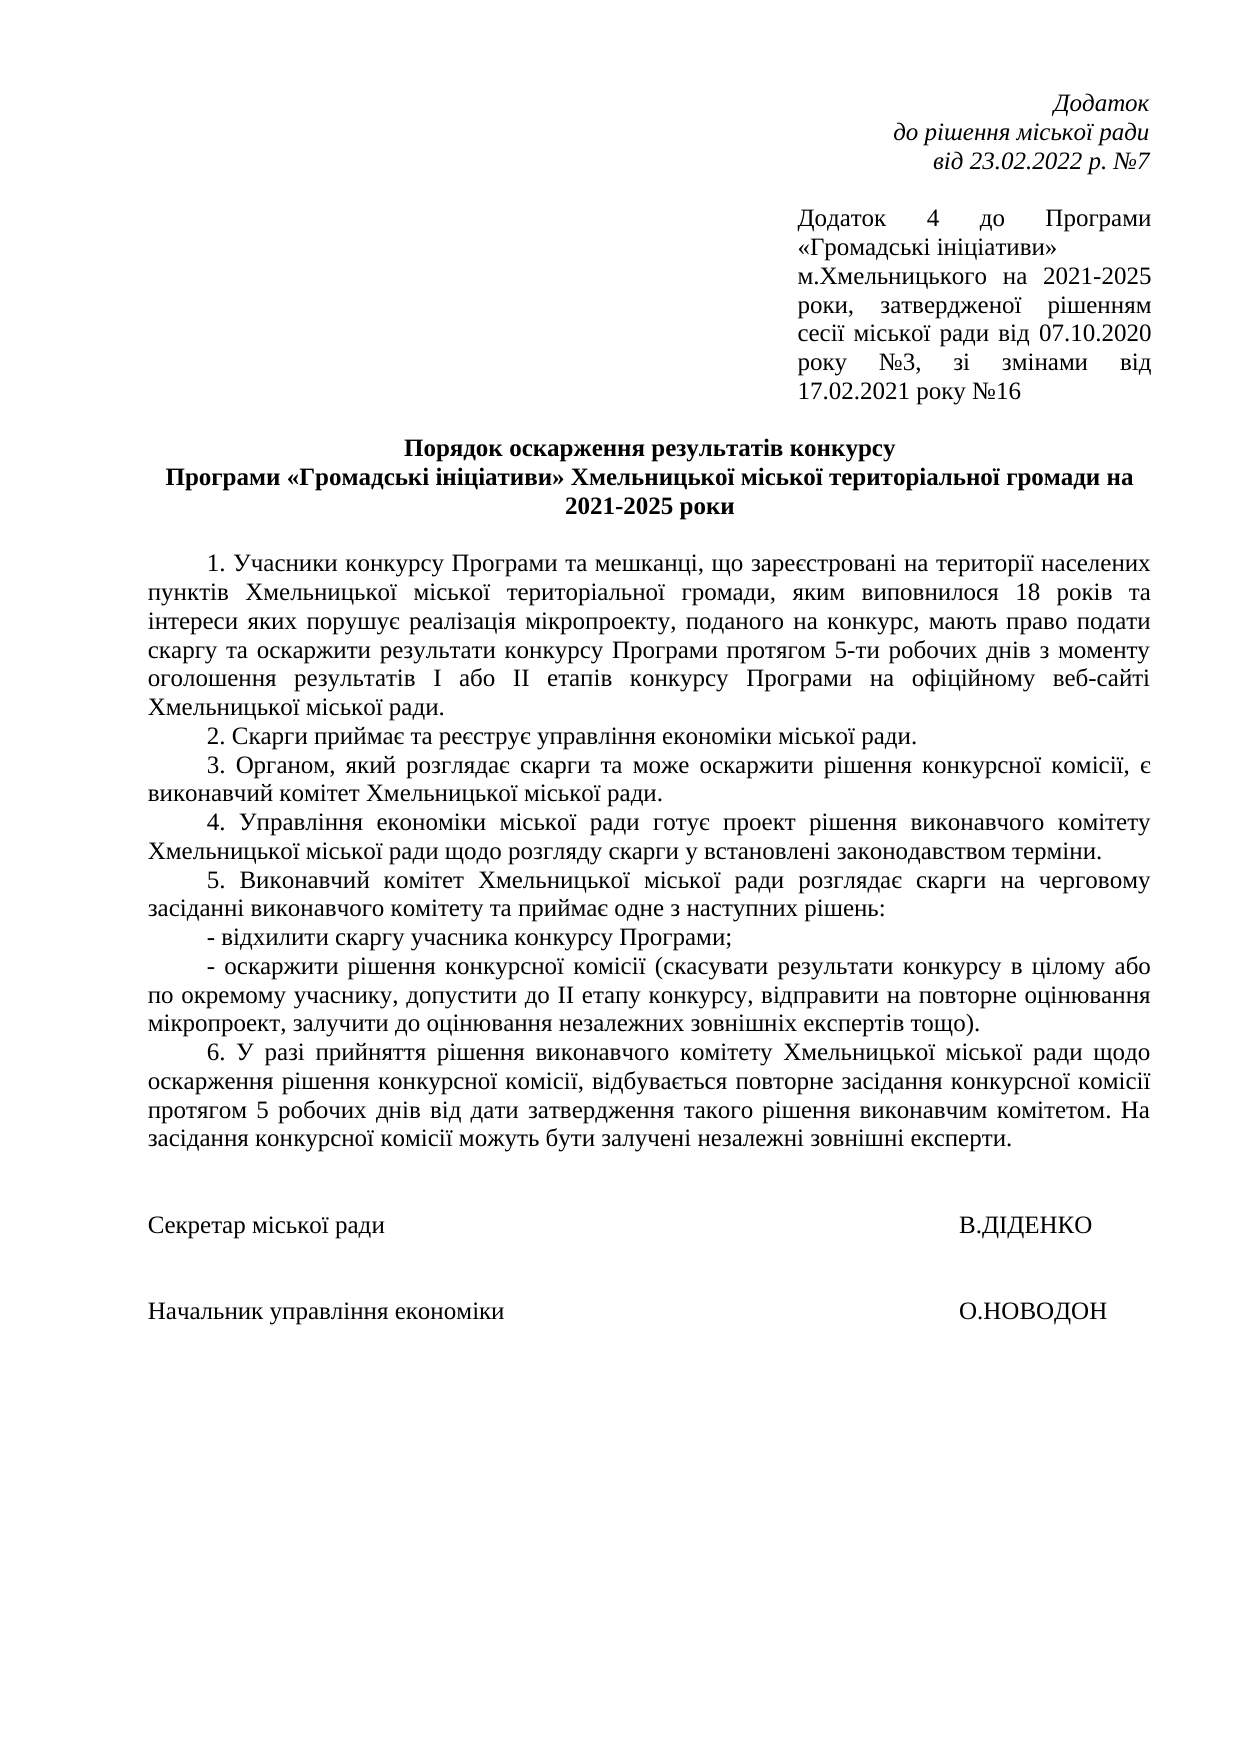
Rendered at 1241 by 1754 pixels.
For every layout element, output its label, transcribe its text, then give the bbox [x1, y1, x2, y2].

text Додаток 4 до Програми «Громадські ініціативи» [797, 203, 1152, 261]
text 4. Управління економіки міської ради готує проект рішення виконавчого комітету Хмельницької міської ради щодо розгляду скарги у встановлені законодавством терміни. [148, 807, 1152, 865]
text Програми «Громадські ініціативи» Хмельницької міської територіальної громади на 2021-2025 роки [148, 462, 1152, 520]
text 3. Органом, який розглядає скарги та може оскаржити рішення конкурсної комісії, є виконавчий комітет Хмельницької міської ради. [148, 750, 1152, 807]
text Додаток [133, 88, 1152, 117]
text 1. Учасники конкурсу Програми та мешканці, що зареєстровані на території населених пунктів Хмельницької міської територіальної громади, яким виповнилося 18 років та інтереси яких порушує реалізація мікропроекту, поданого на конкурс, мають право подати скаргу та оскаржити результати конкурсу Програми протягом 5-ти робочих днів з моменту оголошення результатів І або ІІ етапів конкурсу Програми на офіційному веб-сайті Хмельницької міської ради. [148, 548, 1152, 721]
text від 23.02.2022 р. №7 [148, 146, 1152, 175]
text Начальник управління економіки О.НОВОДОН [148, 1296, 1152, 1325]
text м.Хмельницького на 2021-2025 роки, затвердженої рішенням сесії міської ради від 07.10.2020 року №3, зі змінами від 17.02.2021 року №16 [797, 261, 1152, 405]
text 6. У разі прийняття рішення виконавчого комітету Хмельницької міської ради щодо оскарження рішення конкурсної комісії, відбувається повторне засідання конкурсної комісії протягом 5 робочих днів від дати затвердження такого рішення виконавчим комітетом. На засідання конкурсної комісії можуть бути залучені незалежні зовнішні експерти. [148, 1037, 1152, 1152]
text 2. Скарги приймає та реєструє управління економіки міської ради. [148, 721, 1152, 750]
text Порядок оскарження результатів конкурсу [148, 433, 1152, 462]
text до рішення міської ради [148, 117, 1152, 146]
text Секретар міської ради В.ДІДЕНКО [148, 1210, 1152, 1238]
text 5. Виконавчий комітет Хмельницької міської ради розглядає скарги на черговому засіданні виконавчого комітету та приймає одне з наступних рішень: [148, 865, 1152, 922]
text - відхилити скаргу учасника конкурсу Програми; [148, 922, 1152, 951]
text - оскаржити рішення конкурсної комісії (скасувати результати конкурсу в цілому або по окремому учаснику, допустити до ІІ етапу конкурсу, відправити на повторне оцінювання мікропроект, залучити до оцінювання незалежних зовнішніх експертів тощо). [148, 951, 1152, 1037]
